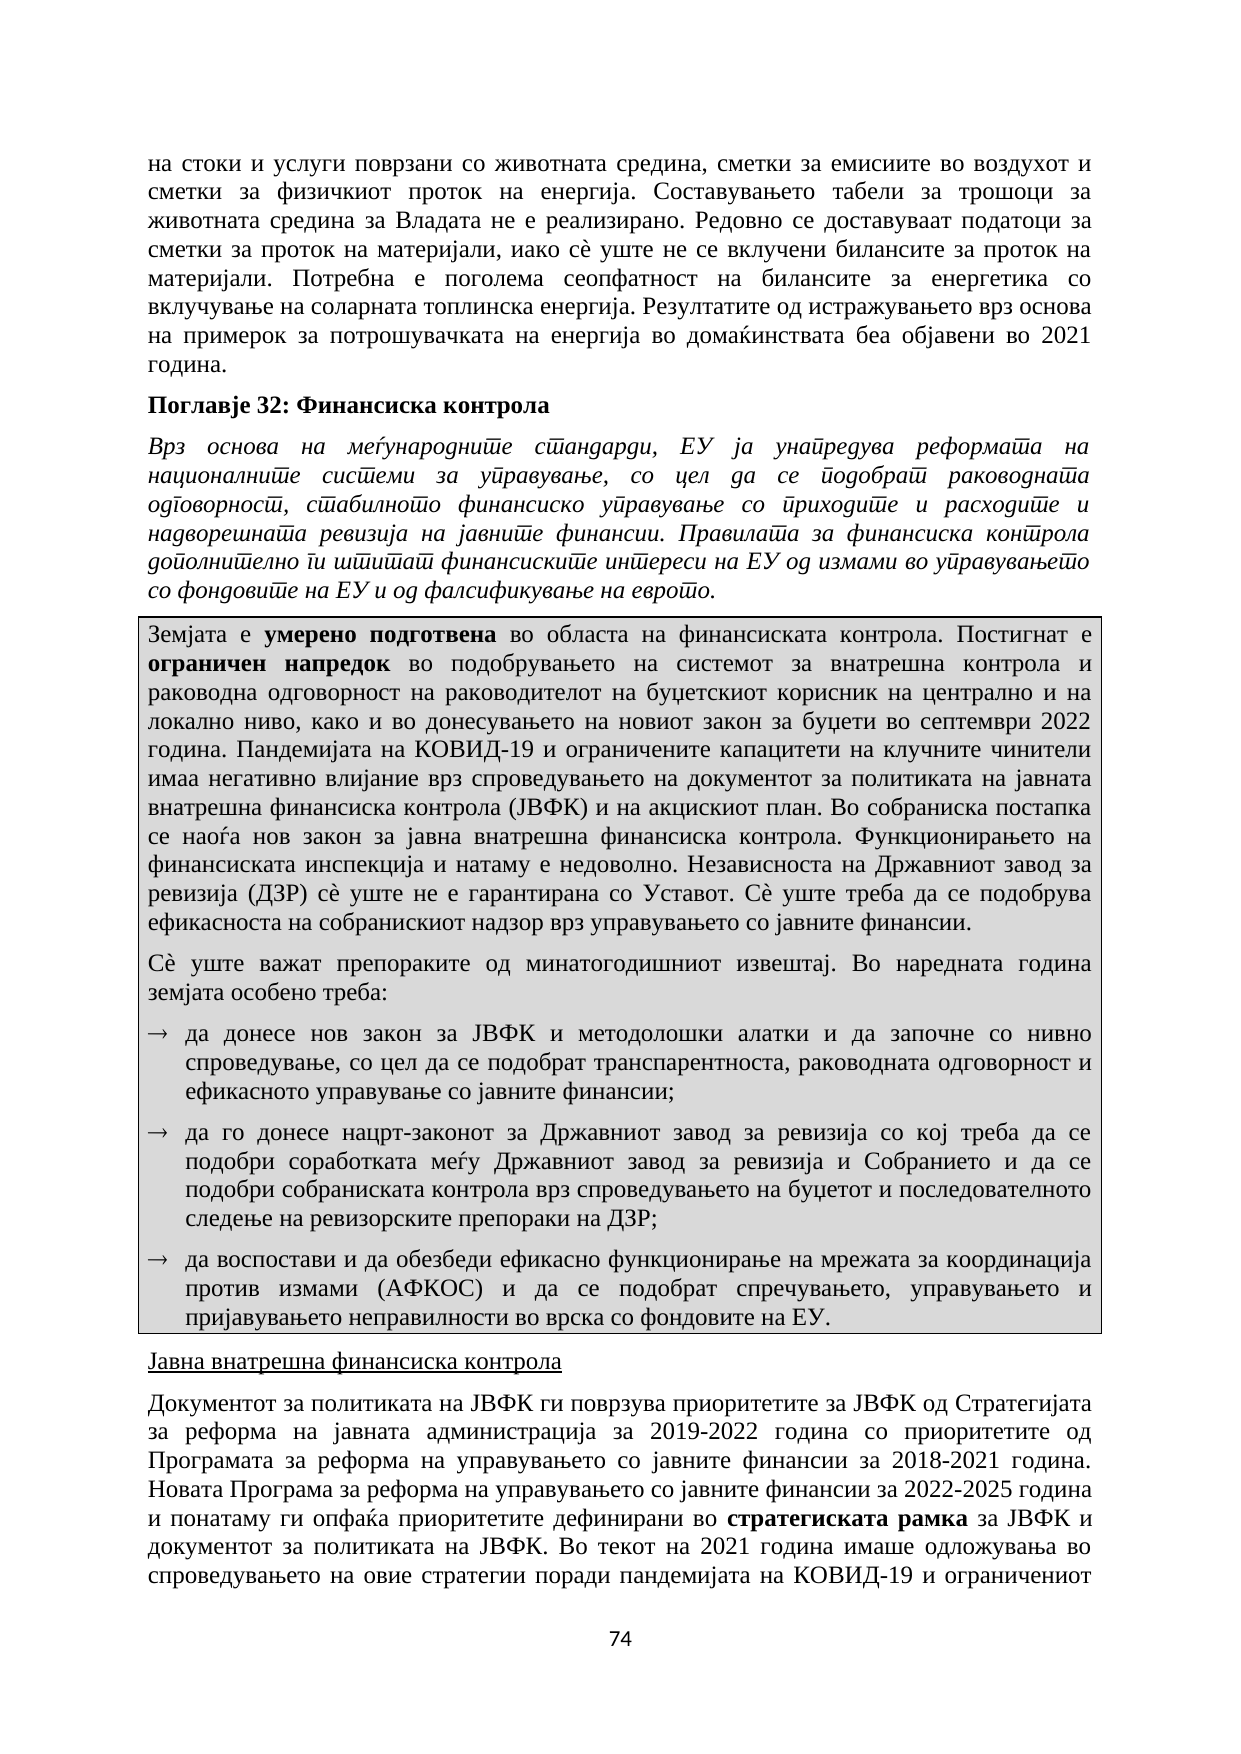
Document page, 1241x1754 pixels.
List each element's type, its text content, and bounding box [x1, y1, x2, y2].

list да воспостави и да обезбеди ефикасно функционирање на мрежата за координација против измами (АФКОС) и да се подобрат спречувањето, управувањето и пријавувањето неправилности во врска со фондовите на ЕУ. [139, 1241, 1101, 1333]
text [148, 1388, 1093, 1589]
subtitle Поглавје 32: Финансиска контрола [148, 390, 1093, 419]
list да донесе нов закон за ЈВФК и методолошки алатки и да започне со нивно спроведување, со цел да се подобрат транспарентноста, раководната одговорност и ефикасното управување со јавните финансии; [139, 1015, 1101, 1104]
text Врз основа на меѓународните стандарди, ЕУ ја унапредува реформата на националните системи за управување, со цел да се подобрат раководната одговорност, стабилното финансиско управување со приходите и расходите и надворешната ревизија на јавните финансии. Правилата за финансиска контрола дополнително ги штитат финансиските интереси на ЕУ од измами во управувањето со фондовите на ЕУ и од фалсификување на еврото. [148, 431, 1093, 604]
text Сè уште важат препораките од минатогодишниот извештај. Во наредната година земјата особено треба: [139, 945, 1101, 1006]
text Јавна внатрешна финансиска контрола [148, 1346, 1093, 1375]
list да го донесе нацрт-законот за Државниот завод за ревизија со кој треба да се подобри соработката меѓу Државниот завод за ревизија и Собранието и да се подобри собраниската контрола врз спроведувањето на буџетот и последователното следење на ревизорските препораки на ДЗР; [139, 1114, 1101, 1232]
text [148, 148, 1093, 378]
text Земјата е умерено подготвена во областа на финансиската контрола. Постигнат е ограничен напредок во подобрувањето на системот за внатрешна контрола и раководна одговорност на раководителот на буџетскиот корисник на централно и на локално ниво, како и во донесувањето на новиот закон за буџети во септември 2022 година. Пандемијата на КОВИД-19 и ограничените капацитети на клучните чинители имаа негативно влијание врз спроведувањето на документот за политиката на јавната внатрешна финансиска контрола (ЈВФК) и на акцискиот план. Во собраниска постапка се наоѓа нов закон за јавна внатрешна финансиска контрола. Функционирањето на финансиската инспекција и натаму е недоволно. Независноста на Државниот завод за ревизија (ДЗР) сè уште не е гарантирана со Уставот. Сè уште треба да се подобрува ефикасноста на собранискиот надзор врз управувањето со јавните финансии. [139, 618, 1101, 936]
